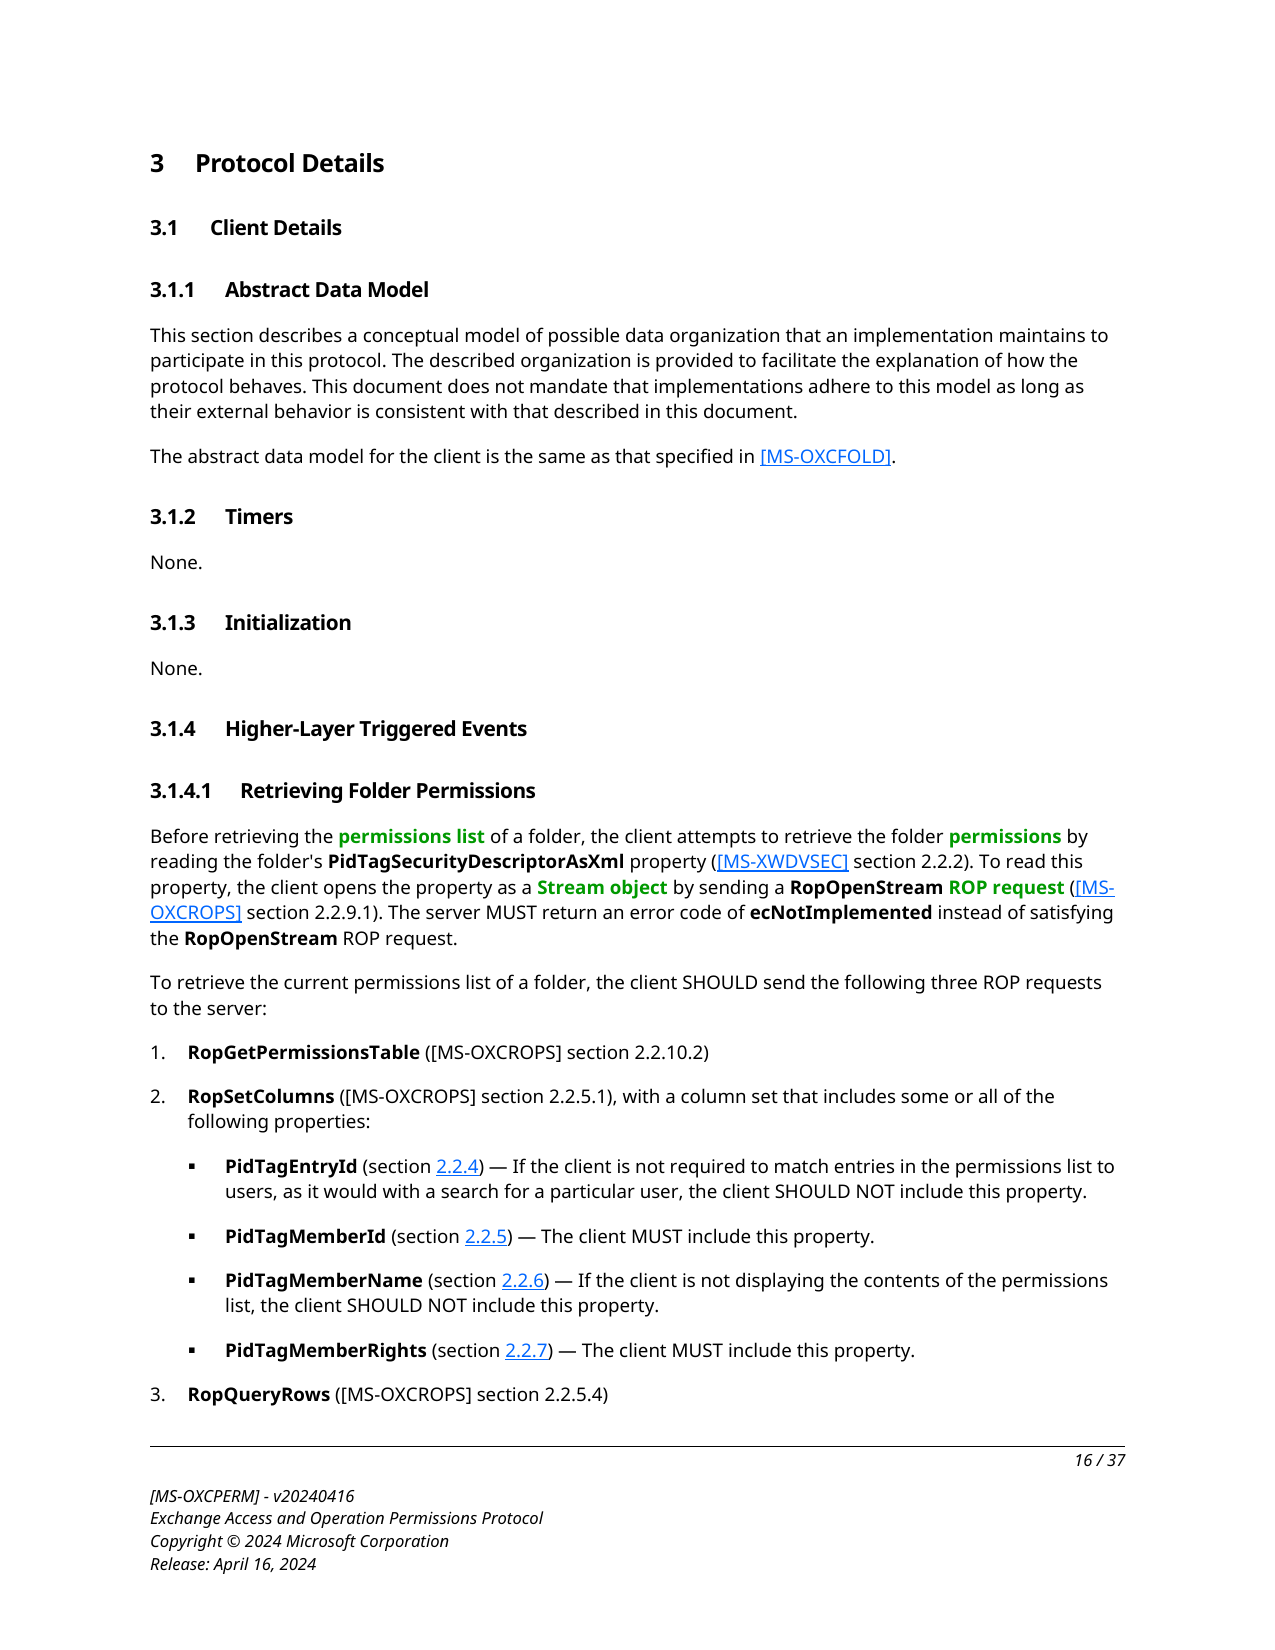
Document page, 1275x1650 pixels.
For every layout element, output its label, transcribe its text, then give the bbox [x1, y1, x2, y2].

list PidTagMemberId (section 2.2.5) — The client MUST include this property. [187, 1223, 1125, 1248]
text Before retrieving the permissions list of a folder, the client attempts to retrieve the folder permissions by reading the folder's PidTagSecurityDescriptorAsXml property ([MS-XWDVSEC] section 2.2.2). To read this property, the client opens the property as a Stream object by sending a RopOpenStream ROP request ([MS-OXCROPS] section 2.2.9.1). The server MUST return an error code of ecNotImplemented instead of satisfying the RopOpenStream ROP request. [150, 823, 1125, 951]
text None. [150, 549, 1125, 574]
list RopGetPermissionsTable ([MS-OXCROPS] section 2.2.10.2) [150, 1039, 1125, 1064]
list RopSetColumns ([MS-OXCROPS] section 2.2.5.1), with a column set that includes some or all of the following properties: [150, 1083, 1125, 1134]
subtitle Protocol Details [150, 146, 1125, 180]
subtitle Higher-Layer Triggered Events [150, 714, 1125, 742]
text The abstract data model for the client is the same as that specified in [MS-OXCFOLD]. [150, 443, 1125, 468]
list PidTagMemberRights (section 2.2.7) — The client MUST include this property. [187, 1337, 1125, 1362]
text To retrieve the current permissions list of a folder, the client SHOULD send the following three ROP requests to the server: [150, 969, 1125, 1020]
list PidTagMemberName (section 2.2.6) — If the client is not displaying the contents of the permissions list, the client SHOULD NOT include this property. [187, 1267, 1125, 1318]
subtitle Timers [150, 502, 1125, 530]
subtitle Retrieving Folder Permissions [150, 776, 1125, 804]
list PidTagEntryId (section 2.2.4) — If the client is not required to match entries in the permissions list to users, as it would with a search for a particular user, the client SHOULD NOT include this property. [187, 1153, 1125, 1204]
subtitle Initialization [150, 608, 1125, 636]
subtitle Client Details [150, 213, 1125, 242]
text This section describes a conceptual model of possible data organization that an implementation maintains to participate in this protocol. The described organization is provided to facilitate the explanation of how the protocol behaves. This document does not mandate that implementations adhere to this model as long as their external behavior is consistent with that described in this document. [150, 322, 1125, 424]
subtitle Abstract Data Model [150, 275, 1125, 303]
list RopQueryRows ([MS-OXCROPS] section 2.2.5.4) [150, 1381, 1125, 1407]
text None. [150, 655, 1125, 681]
